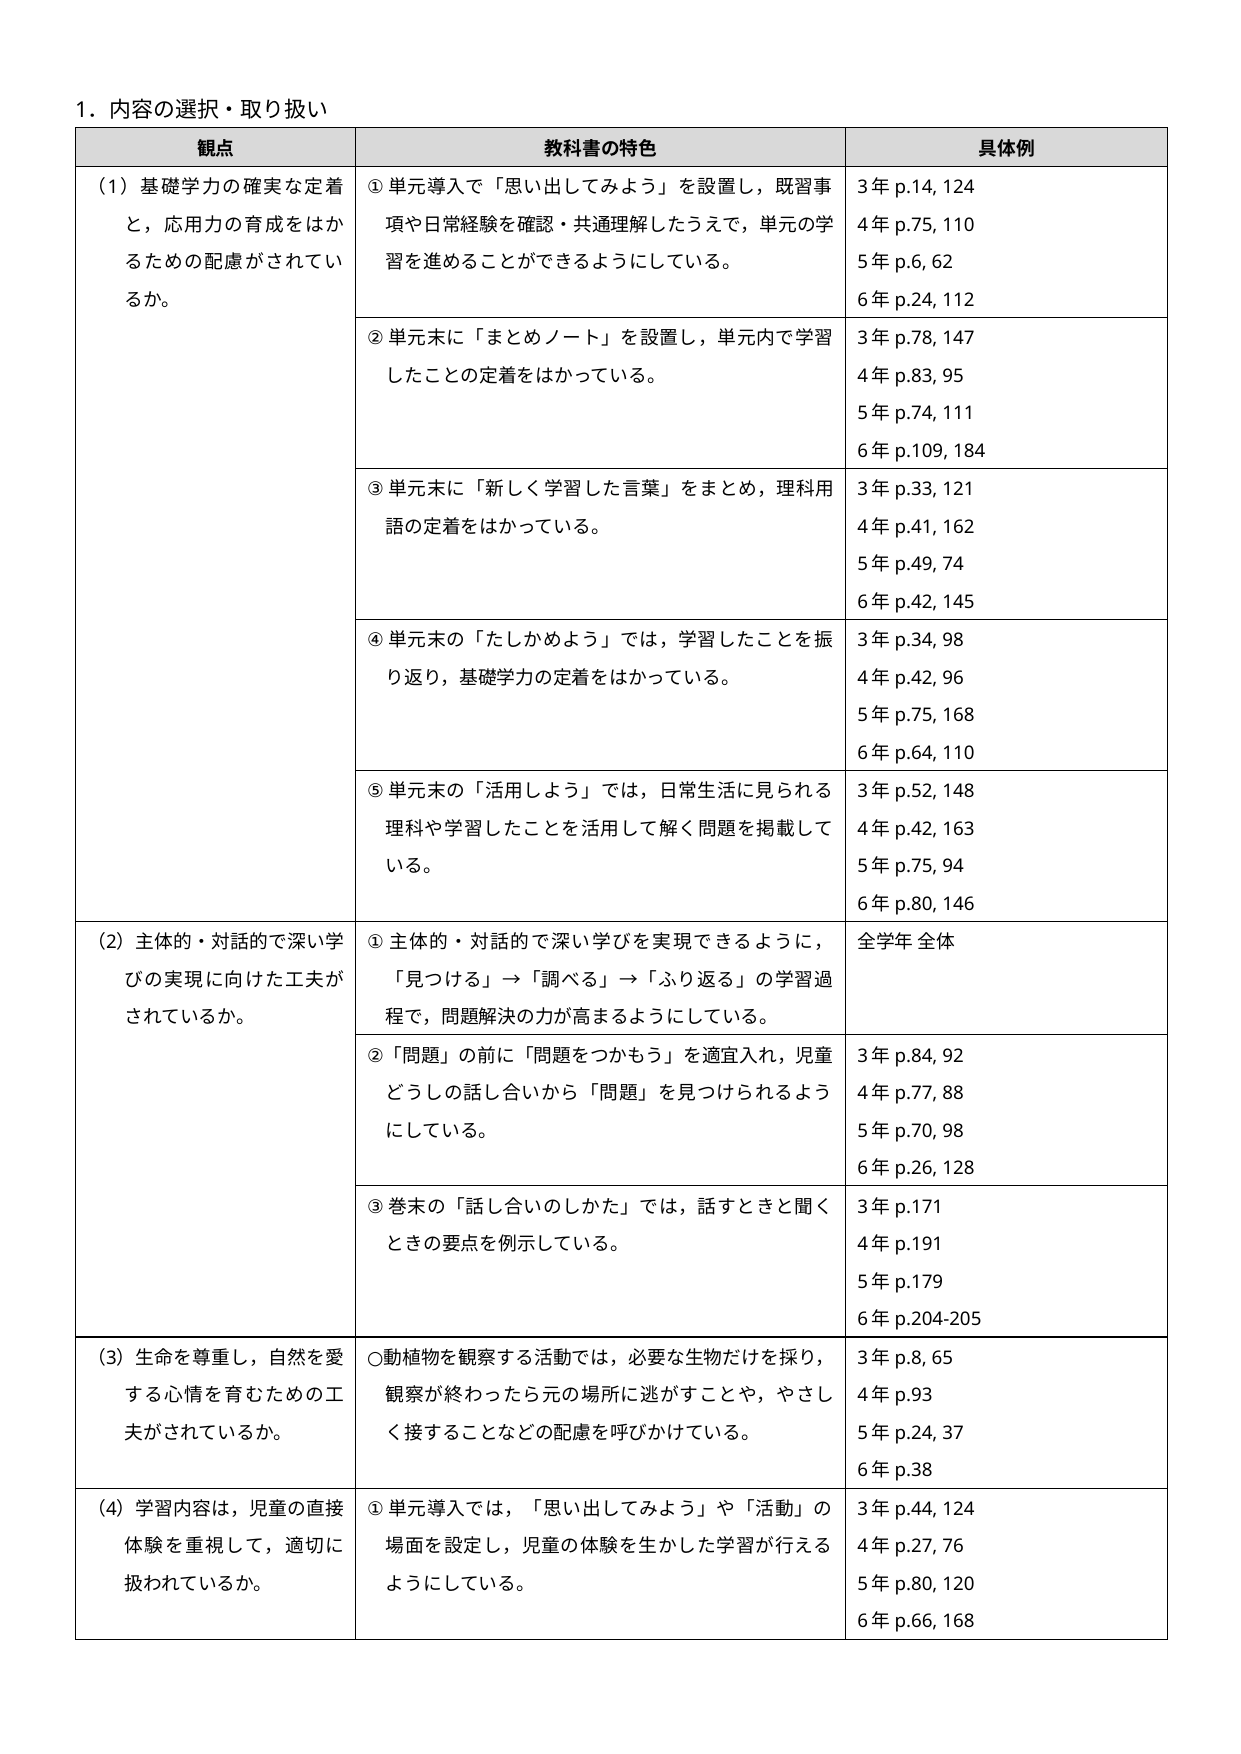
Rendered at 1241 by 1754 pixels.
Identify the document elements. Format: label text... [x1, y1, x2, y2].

table_cell ③巻末の「話し合いのしかた」では，話すときと聞くときの要点を例示している。 [356, 1186, 845, 1336]
table_cell 3年 p.171 4年 p.191 5年 p.179 6年 p.204-205 [846, 1186, 1167, 1336]
table_header 教科書の特色 [356, 128, 845, 166]
table_cell ①主体的・対話的で深い学びを実現できるように，「見つける」→「調べる」→「ふり返る」の学習過程で，問題解決の力が高まるようにしている。 [356, 922, 845, 1034]
table_cell 3年 p.44, 124 4年 p.27, 76 5年 p.80, 120 6年 p.66, 168 [846, 1489, 1167, 1638]
table_cell ①単元導入では，「思い出してみよう」や「活動」の場面を設定し，児童の体験を生かした学習が行えるようにしている。 [356, 1489, 845, 1638]
table_cell （3）生命を尊重し，自然を愛する心情を育むための工夫がされているか。 [76, 1338, 355, 1487]
table_cell 3年 p.8, 65 4年 p.93 5年 p.24, 37 6年 p.38 [846, 1338, 1167, 1487]
table_cell ②「問題」の前に「問題をつかもう」を適宜入れ，児童どうしの話し合いから「問題」を見つけられるようにしている。 [356, 1035, 845, 1185]
table_cell 全学年 全体 [846, 922, 1167, 1034]
table_cell 3年 p.14, 124 4年 p.75, 110 5年 p.6, 62 6年 p.24, 112 [846, 167, 1167, 317]
text 1．内容の選択・取り扱い [75, 89, 1165, 127]
table_cell （2）主体的・対話的で深い学びの実現に向けた工夫がされているか。 [76, 922, 355, 1336]
table_cell 3年 p.78, 147 4年 p.83, 95 5年 p.74, 111 6年 p.109, 184 [846, 318, 1167, 468]
table_cell ④単元末の「たしかめよう」では，学習したことを振り返り，基礎学力の定着をはかっている。 [356, 620, 845, 770]
table_cell ②単元末に「まとめノート」を設置し，単元内で学習したことの定着をはかっている。 [356, 318, 845, 468]
table_cell 3年 p.33, 121 4年 p.41, 162 5年 p.49, 74 6年 p.42, 145 [846, 469, 1167, 619]
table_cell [76, 1489, 355, 1638]
table_cell 3年 p.84, 92 4年 p.77, 88 5年 p.70, 98 6年 p.26, 128 [846, 1035, 1167, 1185]
table_cell ③単元末に「新しく学習した言葉」をまとめ，理科用語の定着をはかっている。 [356, 469, 845, 619]
table_cell ①単元導入で「思い出してみよう」を設置し，既習事項や日常経験を確認・共通理解したうえで，単元の学習を進めることができるようにしている。 [356, 167, 845, 317]
table_header 具体例 [846, 128, 1167, 166]
table_cell 3年 p.52, 148 4年 p.42, 163 5年 p.75, 94 6年 p.80, 146 [846, 771, 1167, 921]
table_cell 3年 p.34, 98 4年 p.42, 96 5年 p.75, 168 6年 p.64, 110 [846, 620, 1167, 770]
table_cell ○動植物を観察する活動では，必要な生物だけを採り，観察が終わったら元の場所に逃がすことや，やさしく接することなどの配慮を呼びかけている。 [356, 1338, 845, 1487]
table_header 観点 [76, 128, 355, 166]
table_cell ⑤単元末の「活用しよう」では，日常生活に見られる理科や学習したことを活用して解く問題を掲載している。 [356, 771, 845, 921]
table_cell （1）基礎学力の確実な定着と，応用力の育成をはかるための配慮がされているか。 [76, 167, 355, 921]
